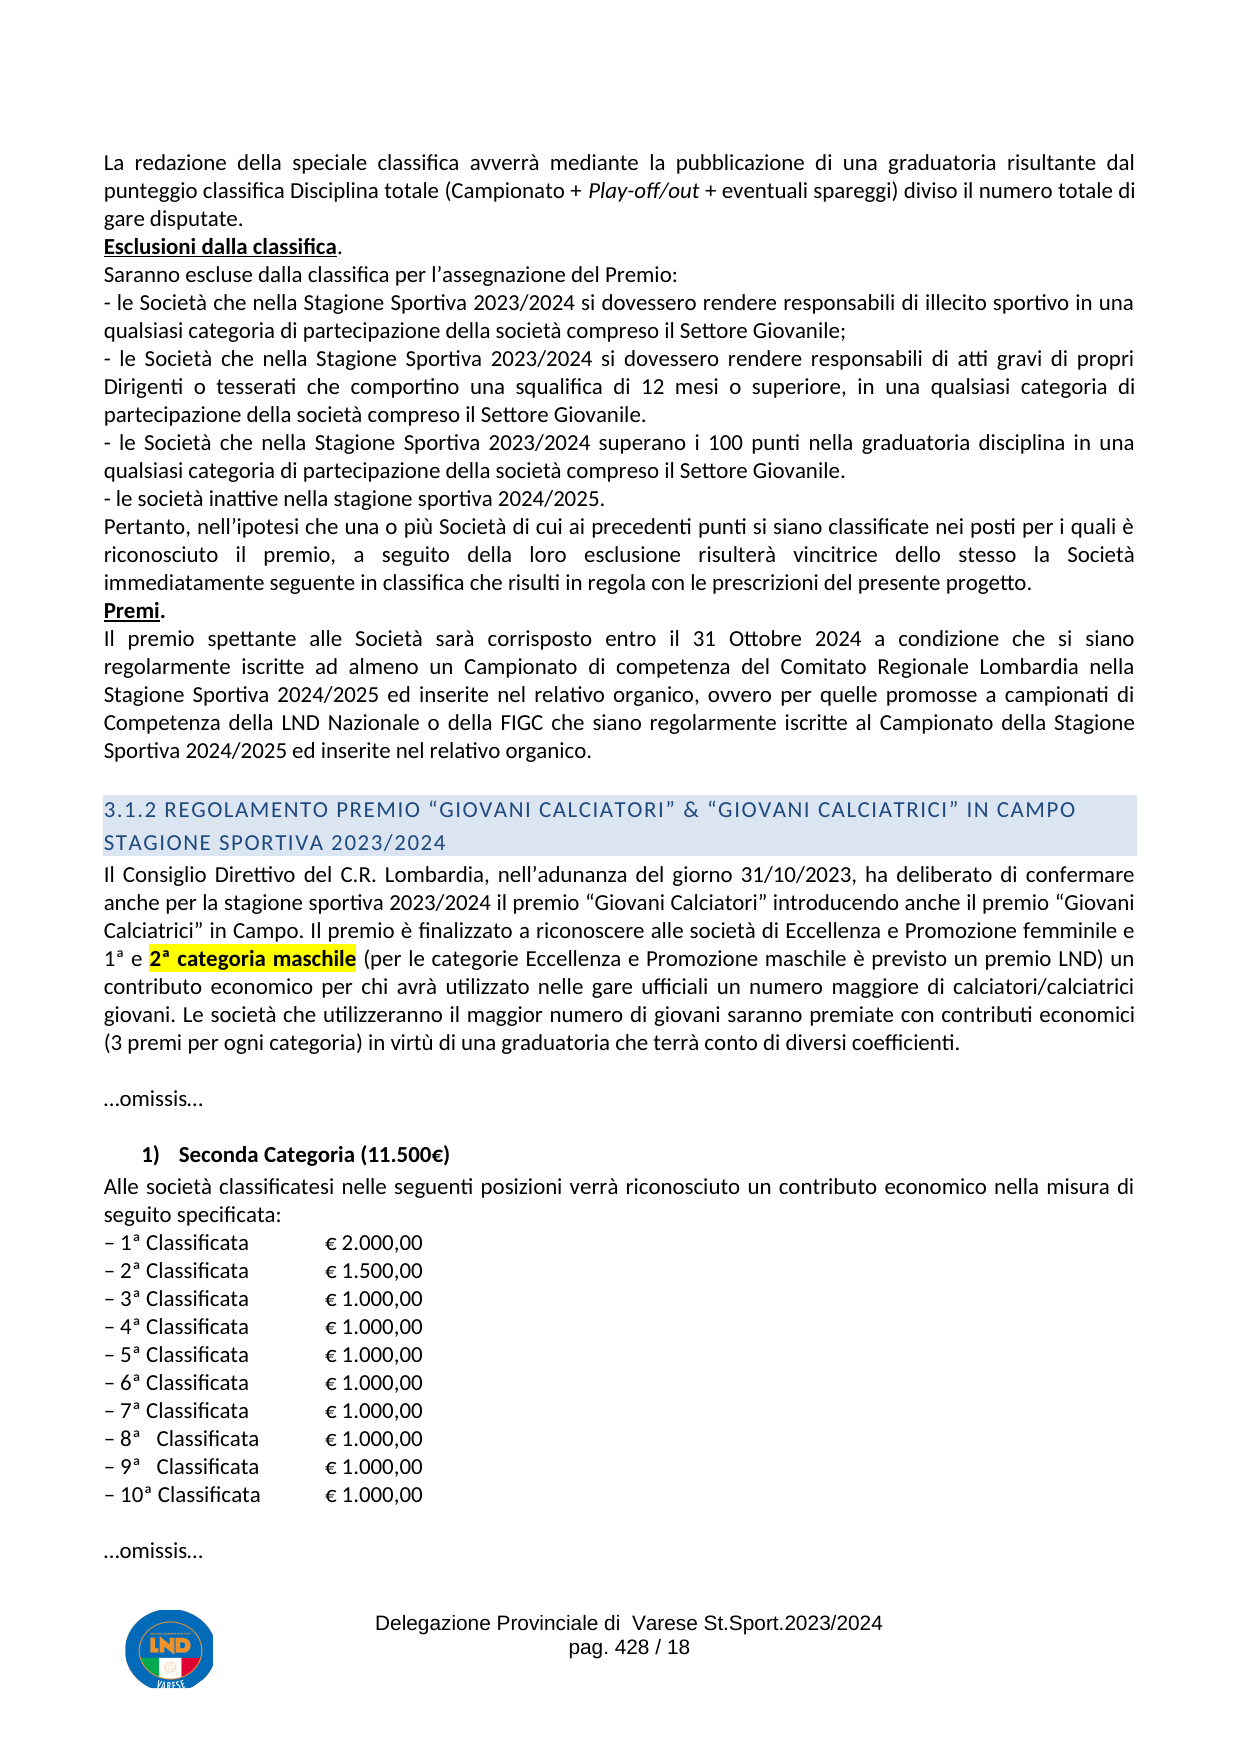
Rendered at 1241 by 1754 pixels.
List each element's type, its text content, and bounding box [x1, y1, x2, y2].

text - le Società che nella Stagione Sportiva 2023/2024 superano i 100 punti nella graduatoria disciplina in una qualsiasi categoria di partecipazione della società compreso il Settore Giovanile. [103, 428, 1137, 484]
text – 1ª Classificata € 2.000,00 [103, 1228, 1137, 1256]
text Alle società classificatesi nelle seguenti posizioni verrà riconosciuto un contributo economico nella misura di seguito specificata: [103, 1172, 1137, 1228]
subtitle 3.1.2 Regolamento premio “GIOVANI CALCIATORI” & “giovani CaLCIATRICI” in campo stagione Sportiva 2023/2024 [103, 795, 1137, 856]
text Il premio spettante alle Società sarà corrisposto entro il 31 Ottobre 2024 a condizione che si siano regolarmente iscritte ad almeno un Campionato di competenza del Comitato Regionale Lombardia nella Stagione Sportiva 2024/2025 ed inserite nel relativo organico, ovvero per quelle promosse a campionati di Competenza della LND Nazionale o della FIGC che siano regolarmente iscritte al Campionato della Stagione Sportiva 2024/2025 ed inserite nel relativo organico. [103, 624, 1137, 764]
text Pertanto, nell’ipotesi che una o più Società di cui ai precedenti punti si siano classificate nei posti per i quali è riconosciuto il premio, a seguito della loro esclusione risulterà vincitrice dello stesso la Società immediatamente seguente in classifica che risulti in regola con le prescrizioni del presente progetto. [103, 512, 1137, 596]
text …omissis… [103, 1536, 1137, 1564]
text – 7ª Classificata € 1.000,00 [103, 1396, 1137, 1424]
text La redazione della speciale classifica avverrà mediante la pubblicazione di una graduatoria risultante dal punteggio classifica Disciplina totale (Campionato + Play-off/out + eventuali spareggi) diviso il numero totale di gare disputate. [103, 148, 1137, 232]
text - le società inattive nella stagione sportiva 2024/2025. [103, 484, 1137, 512]
text – 10ª Classificata € 1.000,00 [103, 1480, 1137, 1508]
text – 9ª Classificata € 1.000,00 [103, 1452, 1137, 1480]
text – 2ª Classificata € 1.500,00 [103, 1256, 1137, 1284]
text – 8ª Classificata € 1.000,00 [103, 1424, 1137, 1452]
text – 5ª Classificata € 1.000,00 [103, 1340, 1137, 1368]
text Premi. [103, 596, 1137, 624]
text …omissis… [103, 1084, 1137, 1112]
text - le Società che nella Stagione Sportiva 2023/2024 si dovessero rendere responsabili di atti gravi di propri Dirigenti o tesserati che comportino una squalifica di 12 mesi o superiore, in una qualsiasi categoria di partecipazione della società compreso il Settore Giovanile. [103, 344, 1137, 428]
text - le Società che nella Stagione Sportiva 2023/2024 si dovessero rendere responsabili di illecito sportivo in una qualsiasi categoria di partecipazione della società compreso il Settore Giovanile; [103, 288, 1137, 344]
text – 3ª Classificata € 1.000,00 [103, 1284, 1137, 1312]
text Esclusioni dalla classifica. [103, 232, 1137, 260]
text Il Consiglio Direttivo del C.R. Lombardia, nell’adunanza del giorno 31/10/2023, ha deliberato di confermare anche per la stagione sportiva 2023/2024 il premio “Giovani Calciatori” introducendo anche il premio “Giovani Calciatrici” in Campo. Il premio è finalizzato a riconoscere alle società di Eccellenza e Promozione femminile e 1ª e 2ª categoria maschile (per le categorie Eccellenza e Promozione maschile è previsto un premio LND) un contributo economico per chi avrà utilizzato nelle gare ufficiali un numero maggiore di calciatori/calciatrici giovani.Le società che utilizzeranno il maggior numero di giovani saranno premiate con contributi economici (3 premi per ogni categoria) in virtù di una graduatoria che terrà conto di diversi coefficienti. [103, 860, 1137, 1056]
text – 4ª Classificata € 1.000,00 [103, 1312, 1137, 1340]
picture [125, 1610, 213, 1689]
list Seconda Categoria (11.500€) [141, 1140, 1137, 1168]
text – 6ª Classificata € 1.000,00 [103, 1368, 1137, 1396]
text Saranno escluse dalla classifica per l’assegnazione del Premio: [103, 260, 1137, 288]
